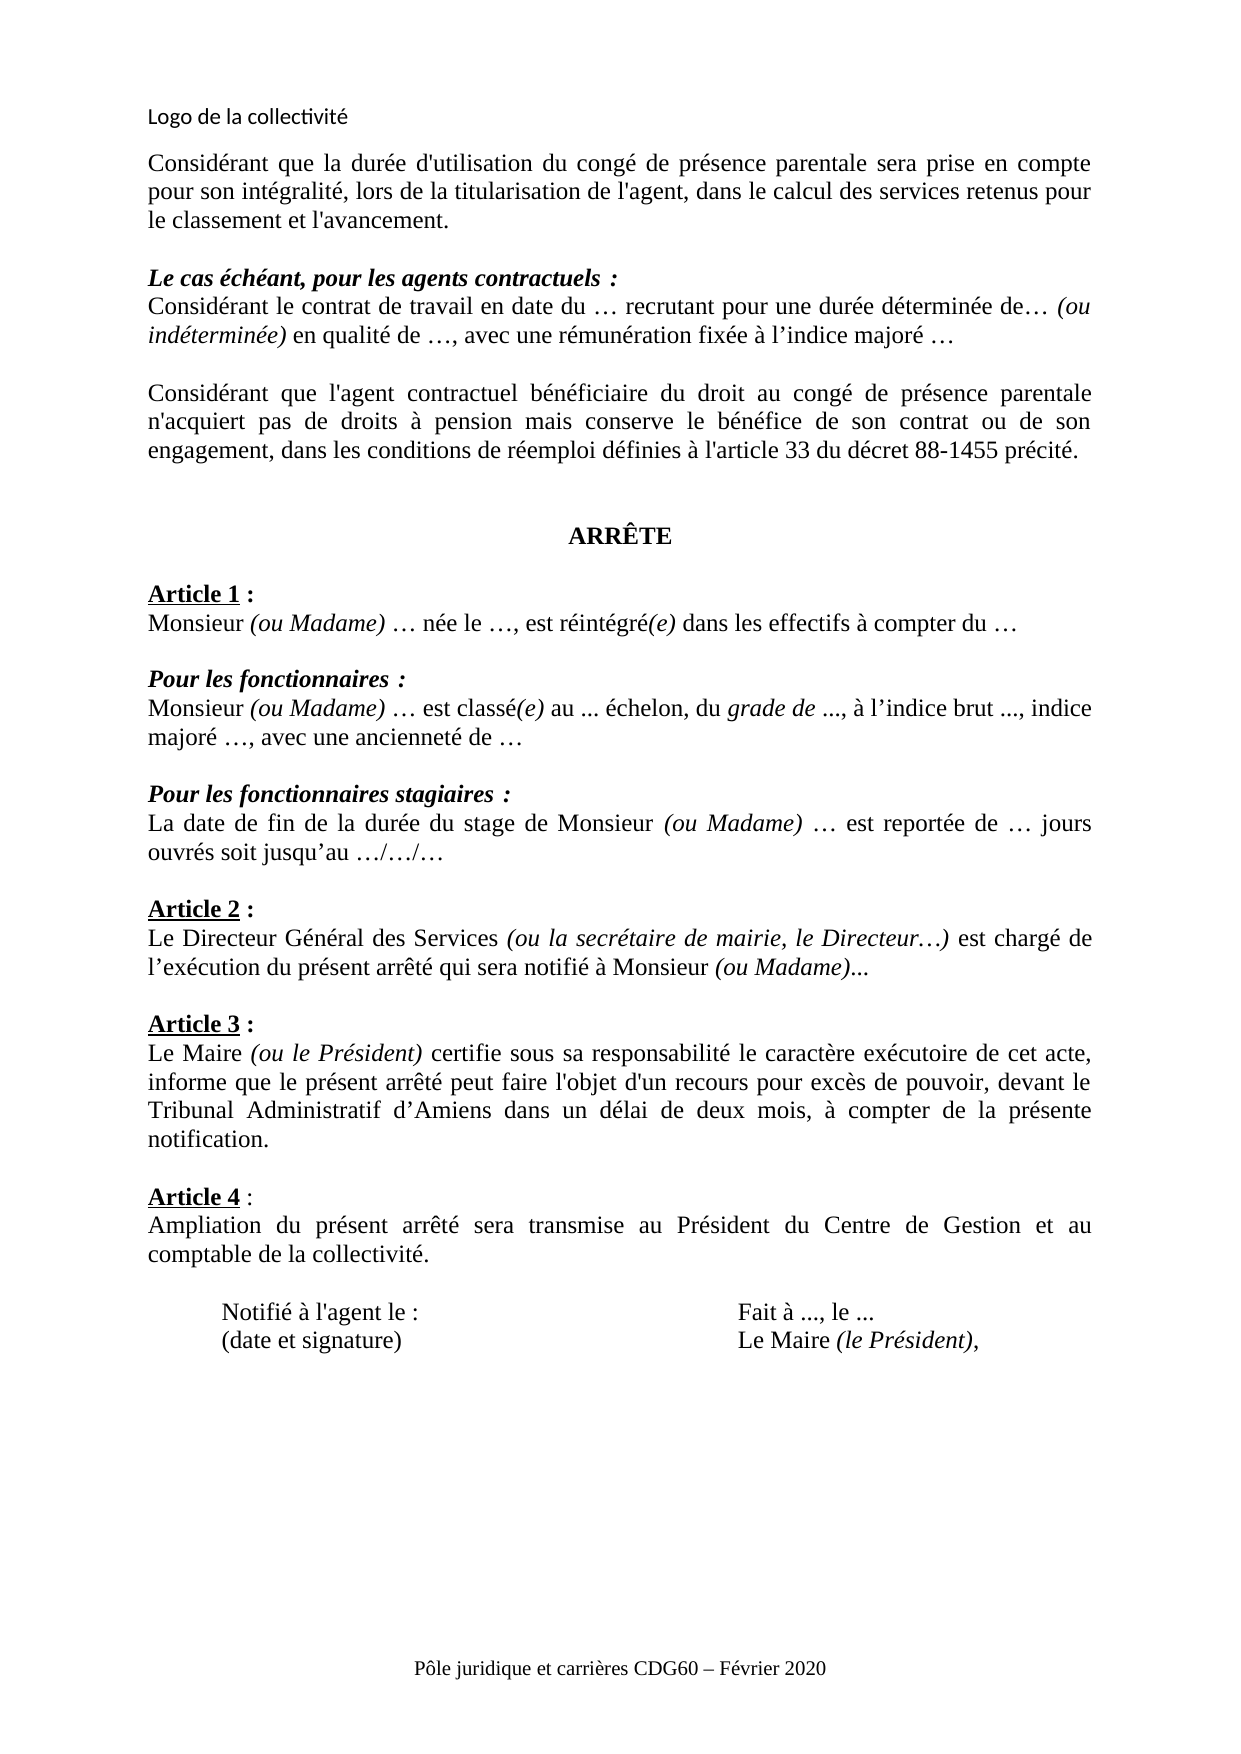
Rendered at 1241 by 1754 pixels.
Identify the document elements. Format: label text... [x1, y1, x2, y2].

text Article 4 : [148, 1182, 1093, 1211]
text Pour les fonctionnaires : [148, 664, 1093, 693]
text Article 1 : [148, 579, 1093, 608]
text Considérant que la durée d'utilisation du congé de présence parentale sera prise en compte pour son intégralité, lors de la titularisation de l'agent, dans le calcul des services retenus pour le classement et l'avancement. [148, 148, 1093, 234]
text Article 3 : [148, 1009, 1093, 1038]
text Le Maire (ou le Président) certifie sous sa responsabilité le caractère exécutoire de cet acte, informe que le présent arrêté peut faire l'objet d'un recours pour excès de pouvoir, devant le Tribunal Administratif d’Amiens dans un délai de deux mois, à compter de la présente notification. [148, 1038, 1093, 1153]
text Article 2 : [148, 894, 1093, 923]
text Ampliation du présent arrêté sera transmise au Président du Centre de Gestion et au comptable de la collectivité. [148, 1211, 1093, 1268]
text Considérant le contrat de travail en date du … recrutant pour une durée déterminée de… (ou indéterminée) en qualité de …, avec une rémunération fixée à l’indice majoré … [148, 291, 1093, 349]
text Considérant que l'agent contractuel bénéficiaire du droit au congé de présence parentale n'acquiert pas de droits à pension mais conserve le bénéfice de son contrat ou de son engagement, dans les conditions de réemploi définies à l'article 33 du décret 88-1455 précité. [148, 378, 1093, 464]
text La date de fin de la durée du stage de Monsieur (ou Madame) … est reportée de … jours ouvrés soit jusqu’au …/…/… [148, 808, 1093, 866]
text Monsieur (ou Madame) … née le …, est réintégré(e) dans les effectifs à compter du … [148, 608, 1093, 636]
text ARRÊTE [148, 521, 1093, 550]
text Pour les fonctionnaires stagiaires : [148, 779, 1093, 808]
text Notifié à l'agent le : Fait à ..., le ... [148, 1297, 1093, 1326]
text (date et signature) Le Maire (le Président), [148, 1326, 1093, 1354]
text Le Directeur Général des Services (ou la secrétaire de mairie, le Directeur…) est chargé de l’exécution du présent arrêté qui sera notifié à Monsieur (ou Madame)... [148, 923, 1093, 981]
text Le cas échéant, pour les agents contractuels : [148, 263, 1093, 291]
text Monsieur (ou Madame) … est classé(e) au ... échelon, du grade de ..., à l’indice brut ..., indice majoré …, avec une ancienneté de … [148, 693, 1093, 751]
